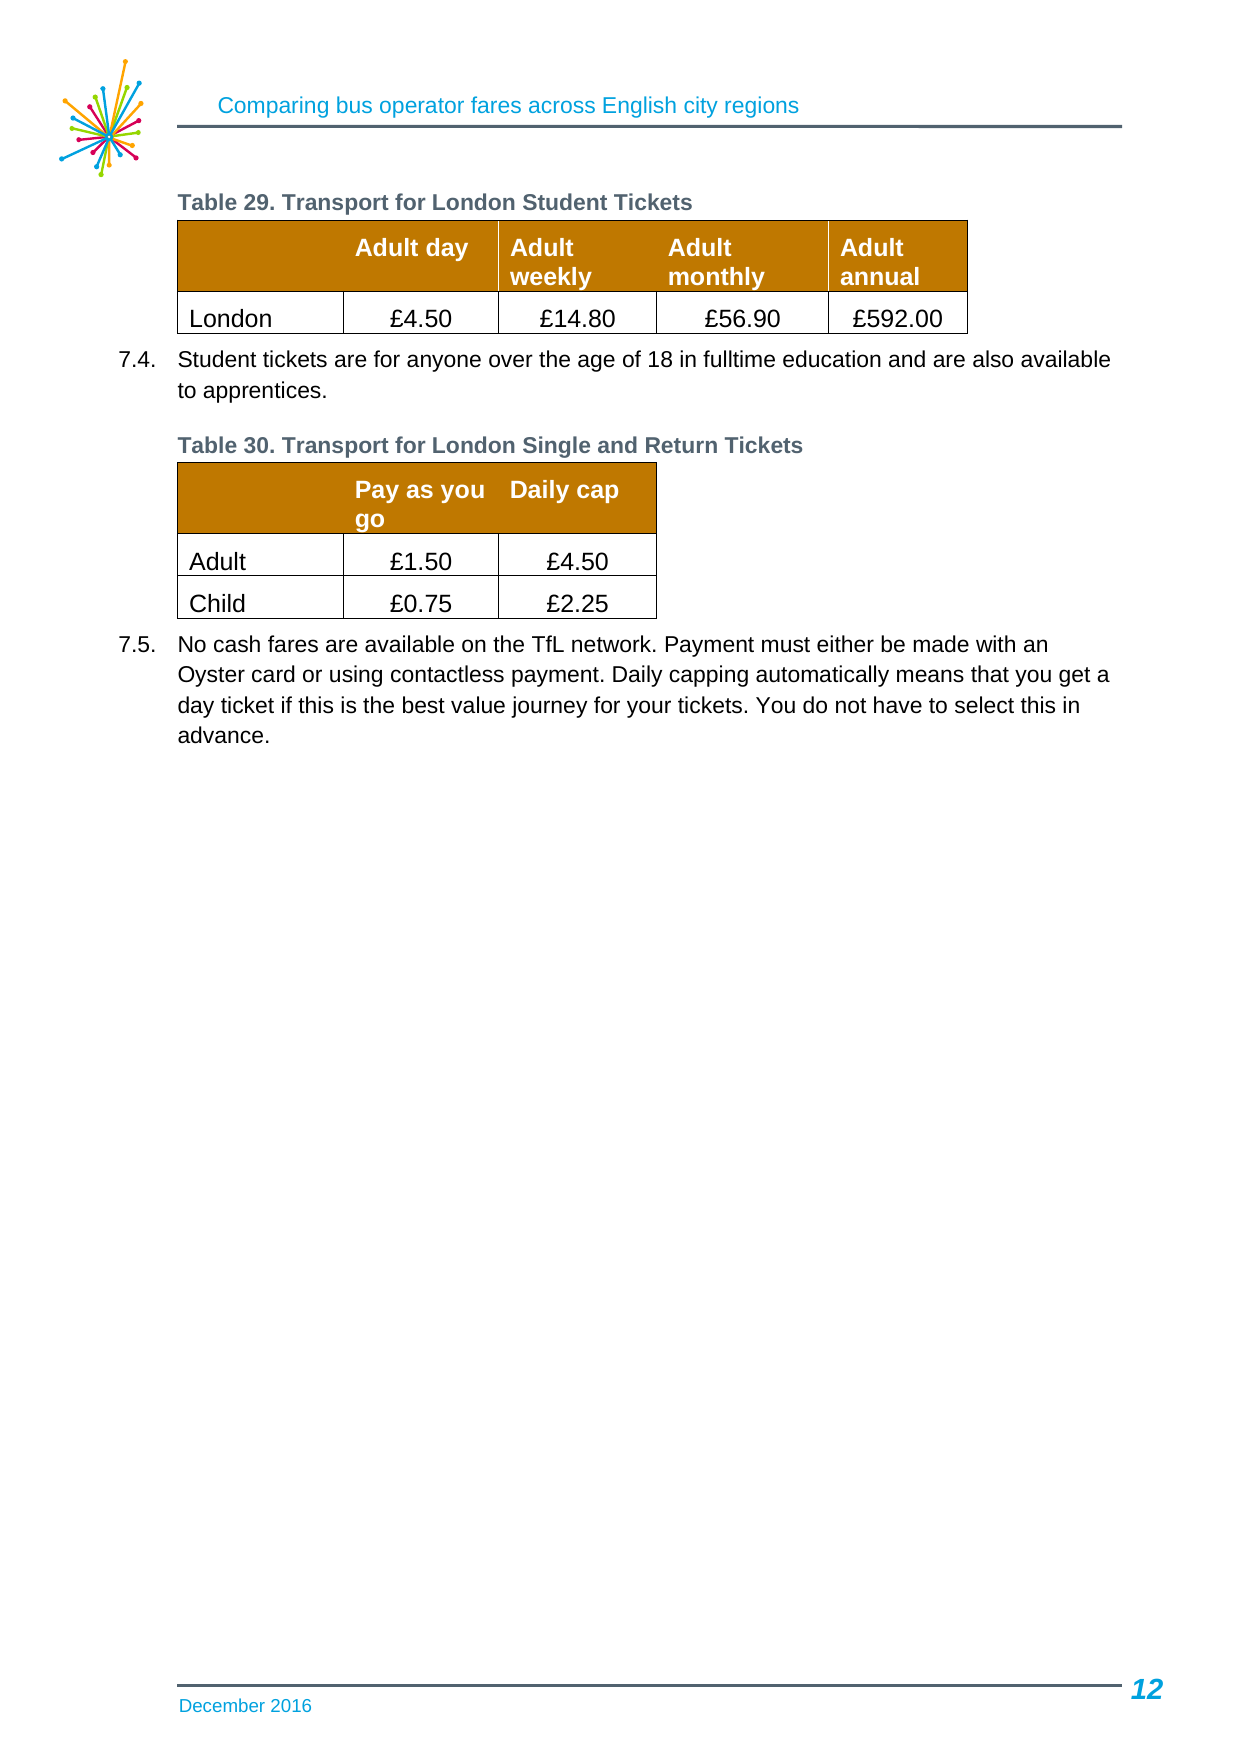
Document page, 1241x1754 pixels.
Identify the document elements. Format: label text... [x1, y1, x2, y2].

text Student tickets are for anyone over the age of 18 in fulltime education and are also available to apprentices. [118, 346, 1122, 403]
table_header Adult monthly [656, 221, 828, 291]
table_cell £1.50 [344, 534, 498, 575]
table_header Adult weekly [499, 221, 656, 291]
table_cell £2.25 [499, 576, 656, 618]
table_cell Child [178, 576, 343, 618]
table_cell £4.50 [499, 534, 656, 575]
subtitle Table 29. Transport for London Student Tickets [177, 189, 1122, 216]
table_cell £592.00 [829, 292, 967, 333]
table_header [178, 463, 343, 533]
table_cell £0.75 [344, 576, 498, 618]
table_header Adult day [343, 221, 498, 291]
subtitle Table 30. Transport for London Single and Return Tickets [177, 432, 1122, 458]
table_cell £14.80 [499, 292, 656, 333]
table_header Pay as you go [343, 463, 498, 533]
table_cell £56.90 [657, 292, 828, 333]
table_cell £4.50 [344, 292, 498, 333]
table_cell London [178, 292, 343, 333]
text No cash fares are available on the TfL network. Payment must either be made with an Oyster card or using contactless payment. Daily capping automatically means that you get a day ticket if this is the best value journey for your tickets. You do not have to select this in advance. [118, 631, 1122, 748]
table_header Daily cap [498, 463, 656, 533]
table_cell Adult [178, 534, 343, 575]
table_header Adult annual [829, 221, 967, 291]
table_header [178, 221, 343, 291]
